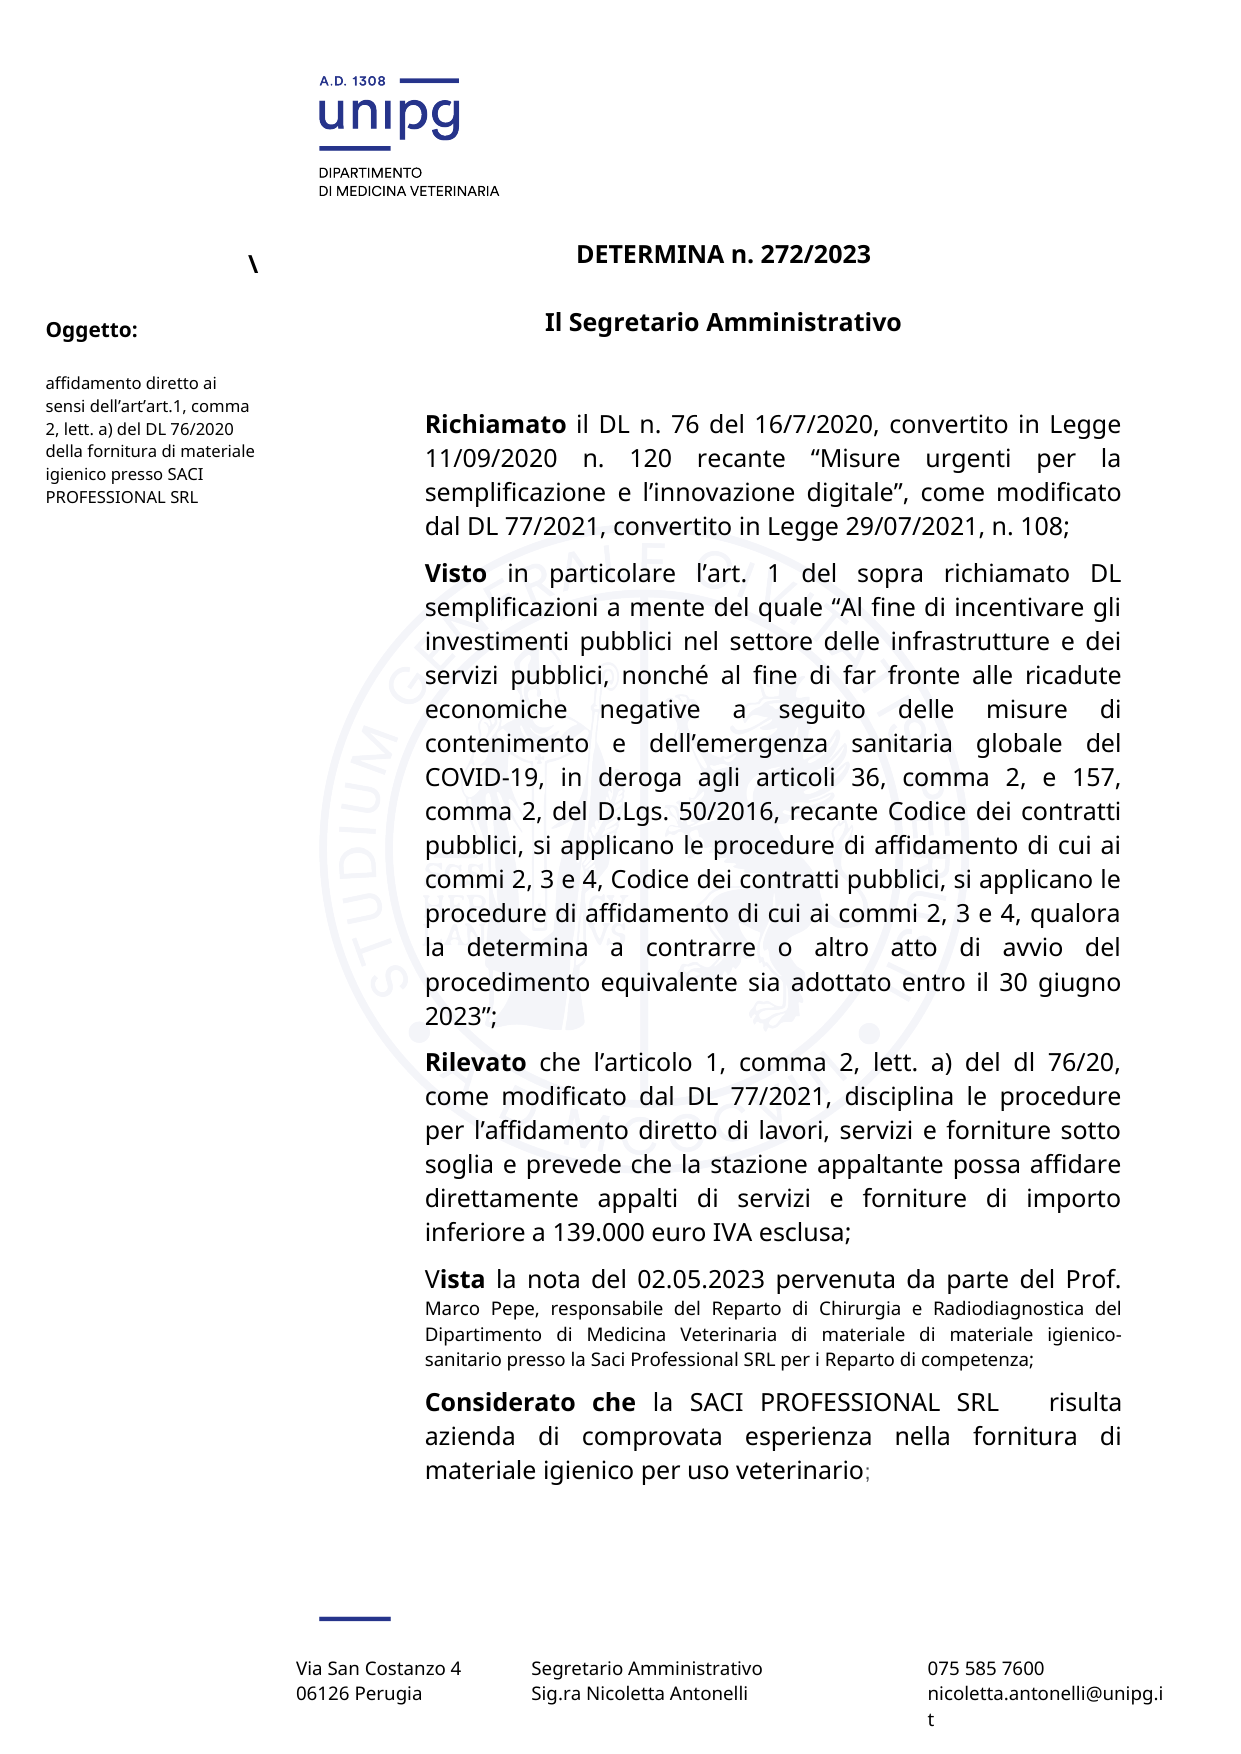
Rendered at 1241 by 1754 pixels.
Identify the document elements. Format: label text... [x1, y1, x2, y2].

text Oggetto: [45, 315, 258, 343]
text Il Segretario Amministrativo [325, 304, 1122, 338]
text affidamento diretto ai sensi dell’art’art.1, comma 2, lett. a) del DL 76/2020 della fornitura di materiale igienico presso SACI PROFESSIONAL SRL [45, 372, 258, 508]
text Rilevato che l’articolo 1, comma 2, lett. a) del dl 76/20, come modificato dal DL 77/2021, disciplina le procedure per l’affidamento diretto di lavori, servizi e forniture sotto soglia e prevede che la stazione appaltante possa affidare direttamente appalti di servizi e forniture di importo inferiore a 139.000 euro IVA esclusa; [266, 1045, 1122, 1249]
picture [23, 0, 1241, 1726]
text Richiamato il DL n. 76 del 16/7/2020, convertito in Legge 11/09/2020 n. 120 recante “Misure urgenti per la semplificazione e l’innovazione digitale”, come modificato dal DL 77/2021, convertito in Legge 29/07/2021, n. 108; [266, 407, 1122, 543]
text Vista la nota del 02.05.2023 pervenuta da parte del Prof. Marco Pepe, responsabile del Reparto di Chirurgia e Radiodiagnostica del Dipartimento di Medicina Veterinaria di materiale di materiale igienico-sanitario presso la Saci Professional SRL per i Reparto di competenza; [266, 1262, 1122, 1372]
text Visto in particolare l’art. 1 del sopra richiamato DL semplificazioni a mente del quale “Al fine di incentivare gli investimenti pubblici nel settore delle infrastrutture e dei servizi pubblici, nonché al fine di far fronte alle ricadute economiche negative a seguito delle misure di contenimento e dell’emergenza sanitaria globale del COVID-19, in deroga agli articoli 36, comma 2, e 157, comma 2, del D.Lgs. 50/2016, recante Codice dei contratti pubblici, si applicano le procedure di affidamento di cui ai commi 2, 3 e 4, Codice dei contratti pubblici, si applicano le procedure di affidamento di cui ai commi 2, 3 e 4, qualora la determina a contrarre o altro atto di avvio del procedimento equivalente sia adottato entro il 30 giugno 2023”; [266, 555, 1122, 1032]
text \ [60, 247, 258, 281]
text Considerato che la SACI PROFESSIONAL SRL risulta azienda di comprovata esperienza nella fornitura di materiale igienico per uso veterinario; [266, 1385, 1122, 1487]
text DETERMINA n. 272/2023 [325, 236, 1122, 270]
